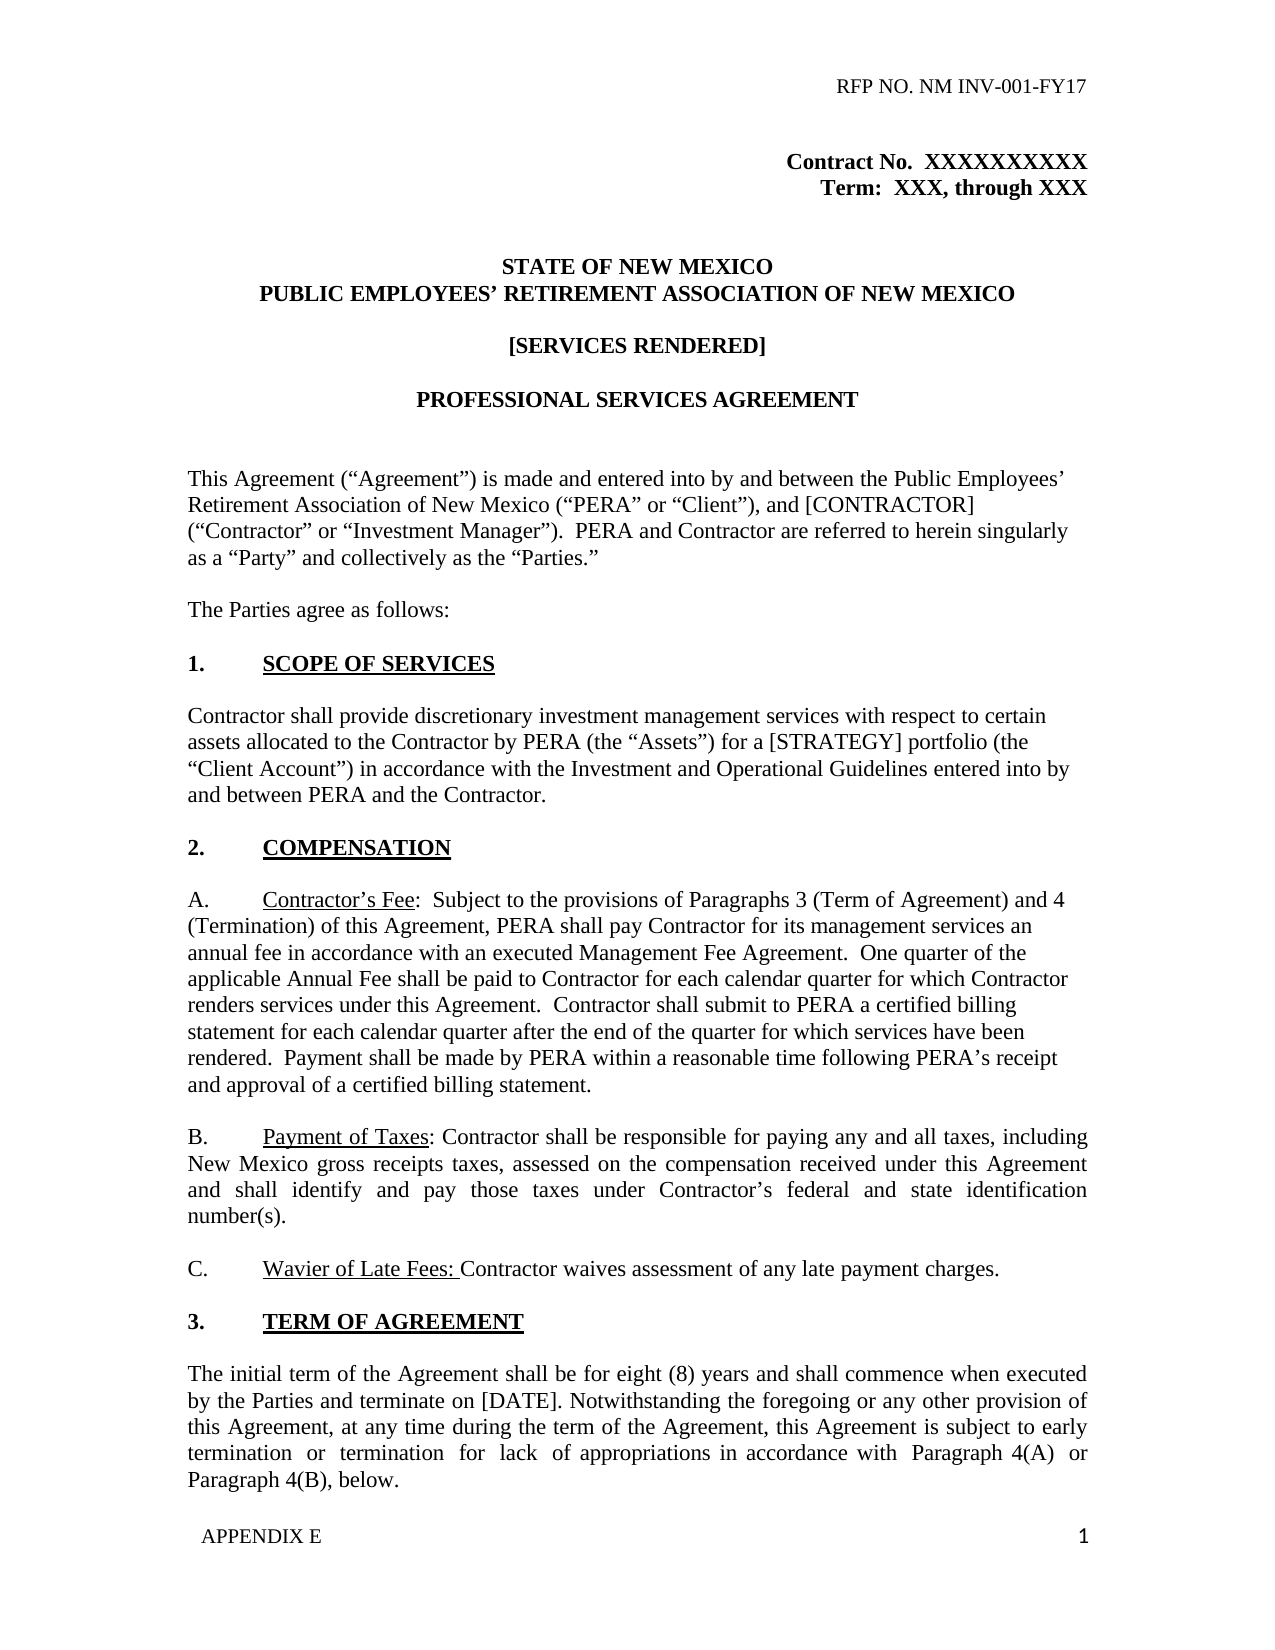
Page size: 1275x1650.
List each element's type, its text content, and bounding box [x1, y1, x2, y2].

list Wavier of Late Fees: Contractor waives assessment of any late payment charges. [187, 1255, 1100, 1282]
text STATE OF NEW MEXICO [415, 253, 860, 280]
text Contractor shall provide discretionary investment management services with respect to certain assets allocated to the Contractor by PERA (the “Assets”) for a [STRATEGY] portfolio (the “Client Account”) in accordance with the Investment and Operational Guidelines entered into by and between PERA and the Contractor. [187, 702, 1075, 807]
text This Agreement (“Agreement”) is made and entered into by and between the Public Employees’ Retirement Association of New Mexico (“PERA” or “Client”), and [CONTRACTOR] (“Contractor” or “Investment Manager”). PERA and Contractor are referred to herein singularly as a “Party” and collectively as the “Parties.” [187, 465, 1075, 570]
list SCOPE OF SERVICES [187, 650, 1100, 676]
text PROFESSIONAL SERVICES AGREEMENT [415, 386, 860, 412]
text The Parties agree as follows: [187, 596, 1100, 623]
list TERM OF AGREEMENT [187, 1308, 1100, 1335]
list Payment of Taxes: Contractor shall be responsible for paying any and all taxes, including New Mexico gross receipts taxes, assessed on the compensation received under this Agreement and shall identify and pay those taxes under Contractor’s federal and state identification number(s). [187, 1123, 1088, 1229]
text Contract No. XXXXXXXXXX Term: XXX, through XXX [783, 148, 1088, 201]
list Contractor’s Fee: Subject to the provisions of Paragraphs 3 (Term of Agreement) and 4 (Termination) of this Agreement, PERA shall pay Contractor for its management services an annual fee in accordance with an executed Management Fee Agreement. One quarter of the applicable Annual Fee shall be paid to Contractor for each calendar quarter for which Contractor renders services under this Agreement. Contractor shall submit to PERA a certified billing statement for each calendar quarter after the end of the quarter for which services have been rendered. Payment shall be made by PERA within a reasonable time following PERA’s receipt and approval of a certified billing statement. [187, 886, 1075, 1097]
list COMPENSATION [187, 834, 1100, 861]
text The initial term of the Agreement shall be for eight (8) years and shall commence when executed by the Parties and terminate on [DATE]. Notwithstanding the foregoing or any other provision of this Agreement, at any time during the term of the Agreement, this Agreement is subject to early termination or termination for lack of appropriations in accordance with Paragraph 4(A) or Paragraph 4(B), below. [187, 1360, 1088, 1492]
text PUBLIC EMPLOYEES’ RETIREMENT ASSOCIATION OF NEW MEXICO [SERVICES RENDERED] [259, 280, 1016, 359]
